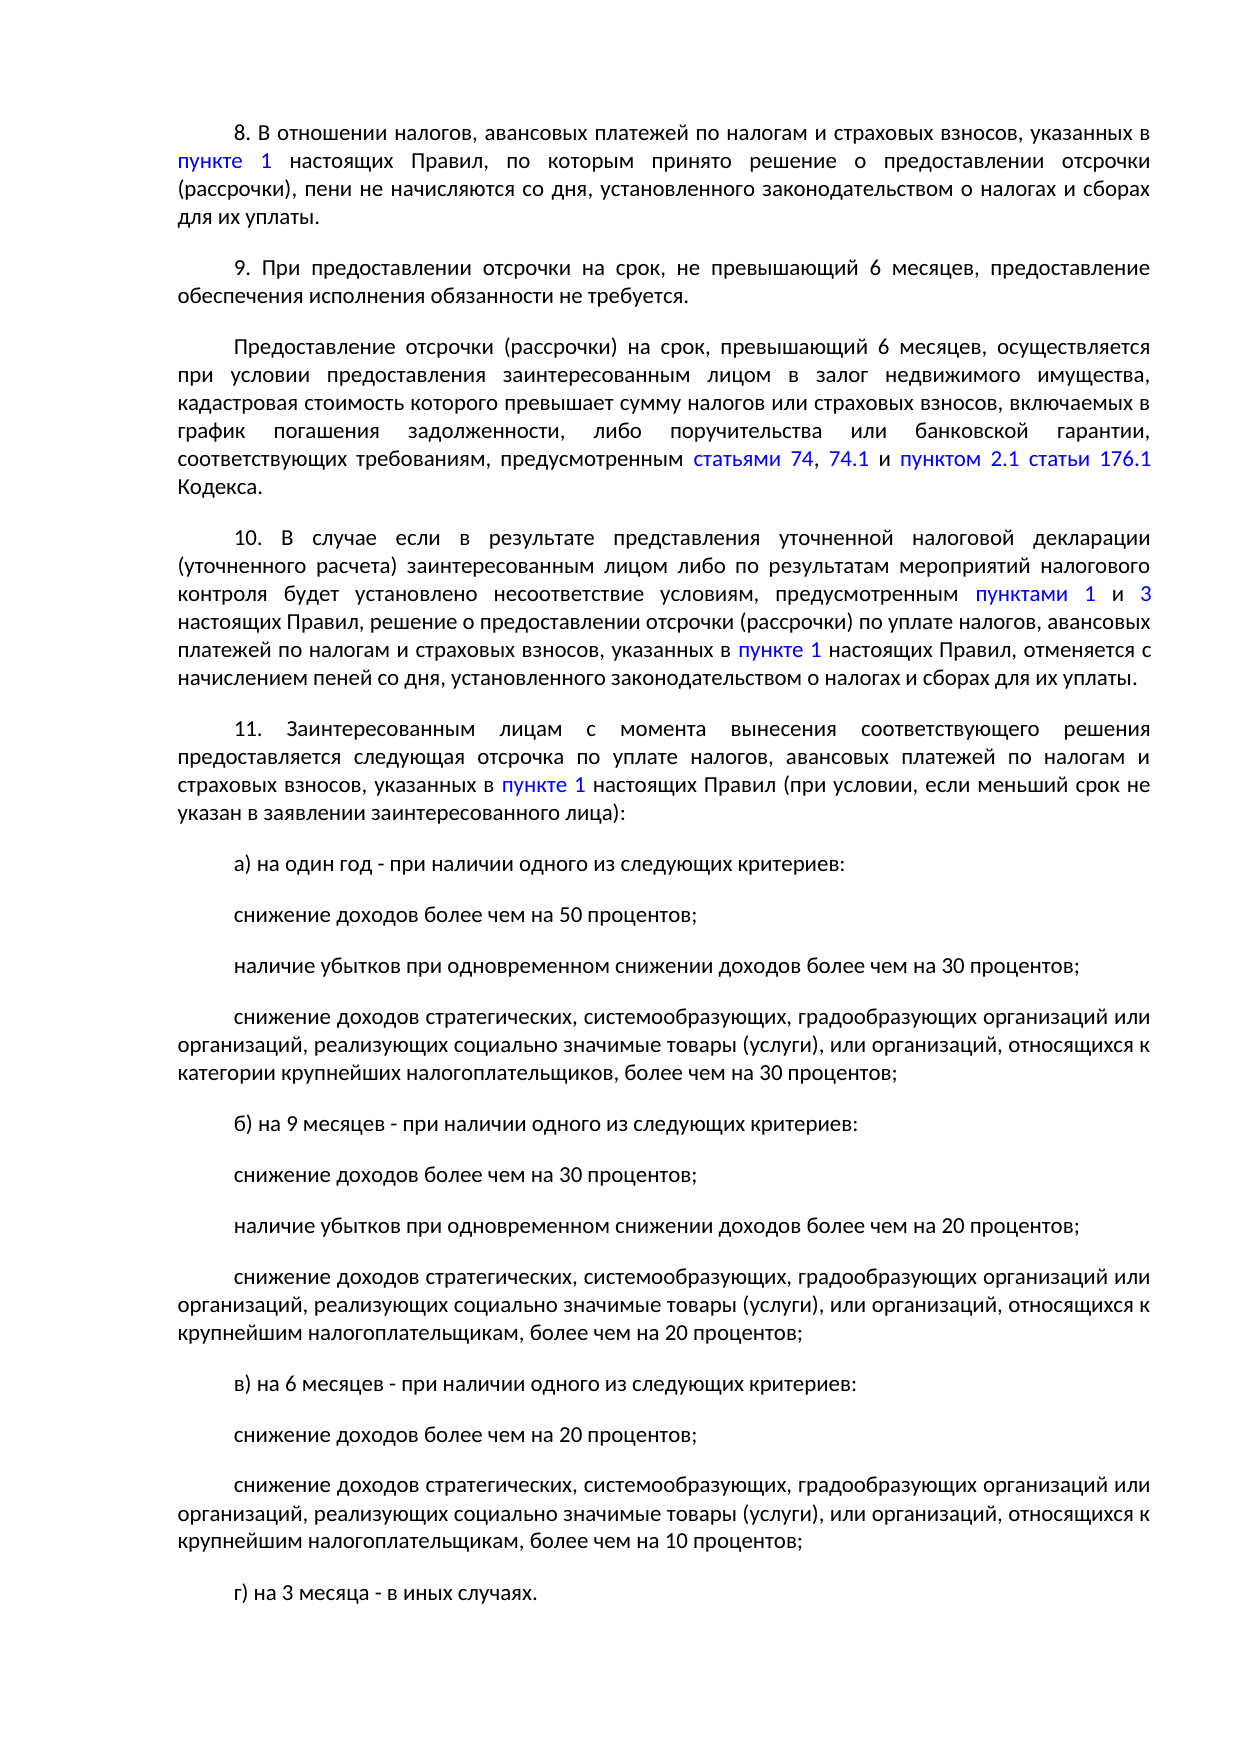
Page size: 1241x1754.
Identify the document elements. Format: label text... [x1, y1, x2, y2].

text 9. При предоставлении отсрочки на срок, не превышающий 6 месяцев, предоставление обеспечения исполнения обязанности не требуется. [177, 253, 1152, 309]
text в) на 6 месяцев - при наличии одного из следующих критериев: [177, 1369, 1152, 1397]
text 11. Заинтересованным лицам с момента вынесения соответствующего решения предоставляется следующая отсрочка по уплате налогов, авансовых платежей по налогам и страховых взносов, указанных в пункте 1 настоящих Правил (при условии, если меньший срок не указан в заявлении заинтересованного лица): [177, 714, 1152, 826]
text наличие убытков при одновременном снижении доходов более чем на 30 процентов; [177, 951, 1152, 979]
text а) на один год - при наличии одного из следующих критериев: [177, 849, 1152, 877]
text снижение доходов более чем на 20 процентов; [177, 1420, 1152, 1448]
text снижение доходов более чем на 50 процентов; [177, 900, 1152, 928]
text 10. В случае если в результате представления уточненной налоговой декларации (уточненного расчета) заинтересованным лицом либо по результатам мероприятий налогового контроля будет установлено несоответствие условиям, предусмотренным пунктами 1 и 3 настоящих Правил, решение о предоставлении отсрочки (рассрочки) по уплате налогов, авансовых платежей по налогам и страховых взносов, указанных в пункте 1 настоящих Правил, отменяется с начислением пеней со дня, установленного законодательством о налогах и сборах для их уплаты. [177, 523, 1152, 691]
text снижение доходов стратегических, системообразующих, градообразующих организаций или организаций, реализующих социально значимые товары (услуги), или организаций, относящихся к крупнейшим налогоплательщикам, более чем на 20 процентов; [177, 1262, 1152, 1346]
text снижение доходов стратегических, системообразующих, градообразующих организаций или организаций, реализующих социально значимые товары (услуги), или организаций, относящихся к категории крупнейших налогоплательщиков, более чем на 30 процентов; [177, 1002, 1152, 1086]
text Предоставление отсрочки (рассрочки) на срок, превышающий 6 месяцев, осуществляется при условии предоставления заинтересованным лицом в залог недвижимого имущества, кадастровая стоимость которого превышает сумму налогов или страховых взносов, включаемых в график погашения задолженности, либо поручительства или банковской гарантии, соответствующих требованиям, предусмотренным статьями 74, 74.1 и пунктом 2.1 статьи 176.1 Кодекса. [177, 332, 1152, 500]
text снижение доходов стратегических, системообразующих, градообразующих организаций или организаций, реализующих социально значимые товары (услуги), или организаций, относящихся к крупнейшим налогоплательщикам, более чем на 10 процентов; [177, 1471, 1152, 1555]
text б) на 9 месяцев - при наличии одного из следующих критериев: [177, 1109, 1152, 1137]
text наличие убытков при одновременном снижении доходов более чем на 20 процентов; [177, 1211, 1152, 1239]
text г) на 3 месяца - в иных случаях. [177, 1578, 1152, 1606]
text 8. В отношении налогов, авансовых платежей по налогам и страховых взносов, указанных в пункте 1 настоящих Правил, по которым принято решение о предоставлении отсрочки (рассрочки), пени не начисляются со дня, установленного законодательством о налогах и сборах для их уплаты. [177, 118, 1152, 230]
text снижение доходов более чем на 30 процентов; [177, 1160, 1152, 1188]
